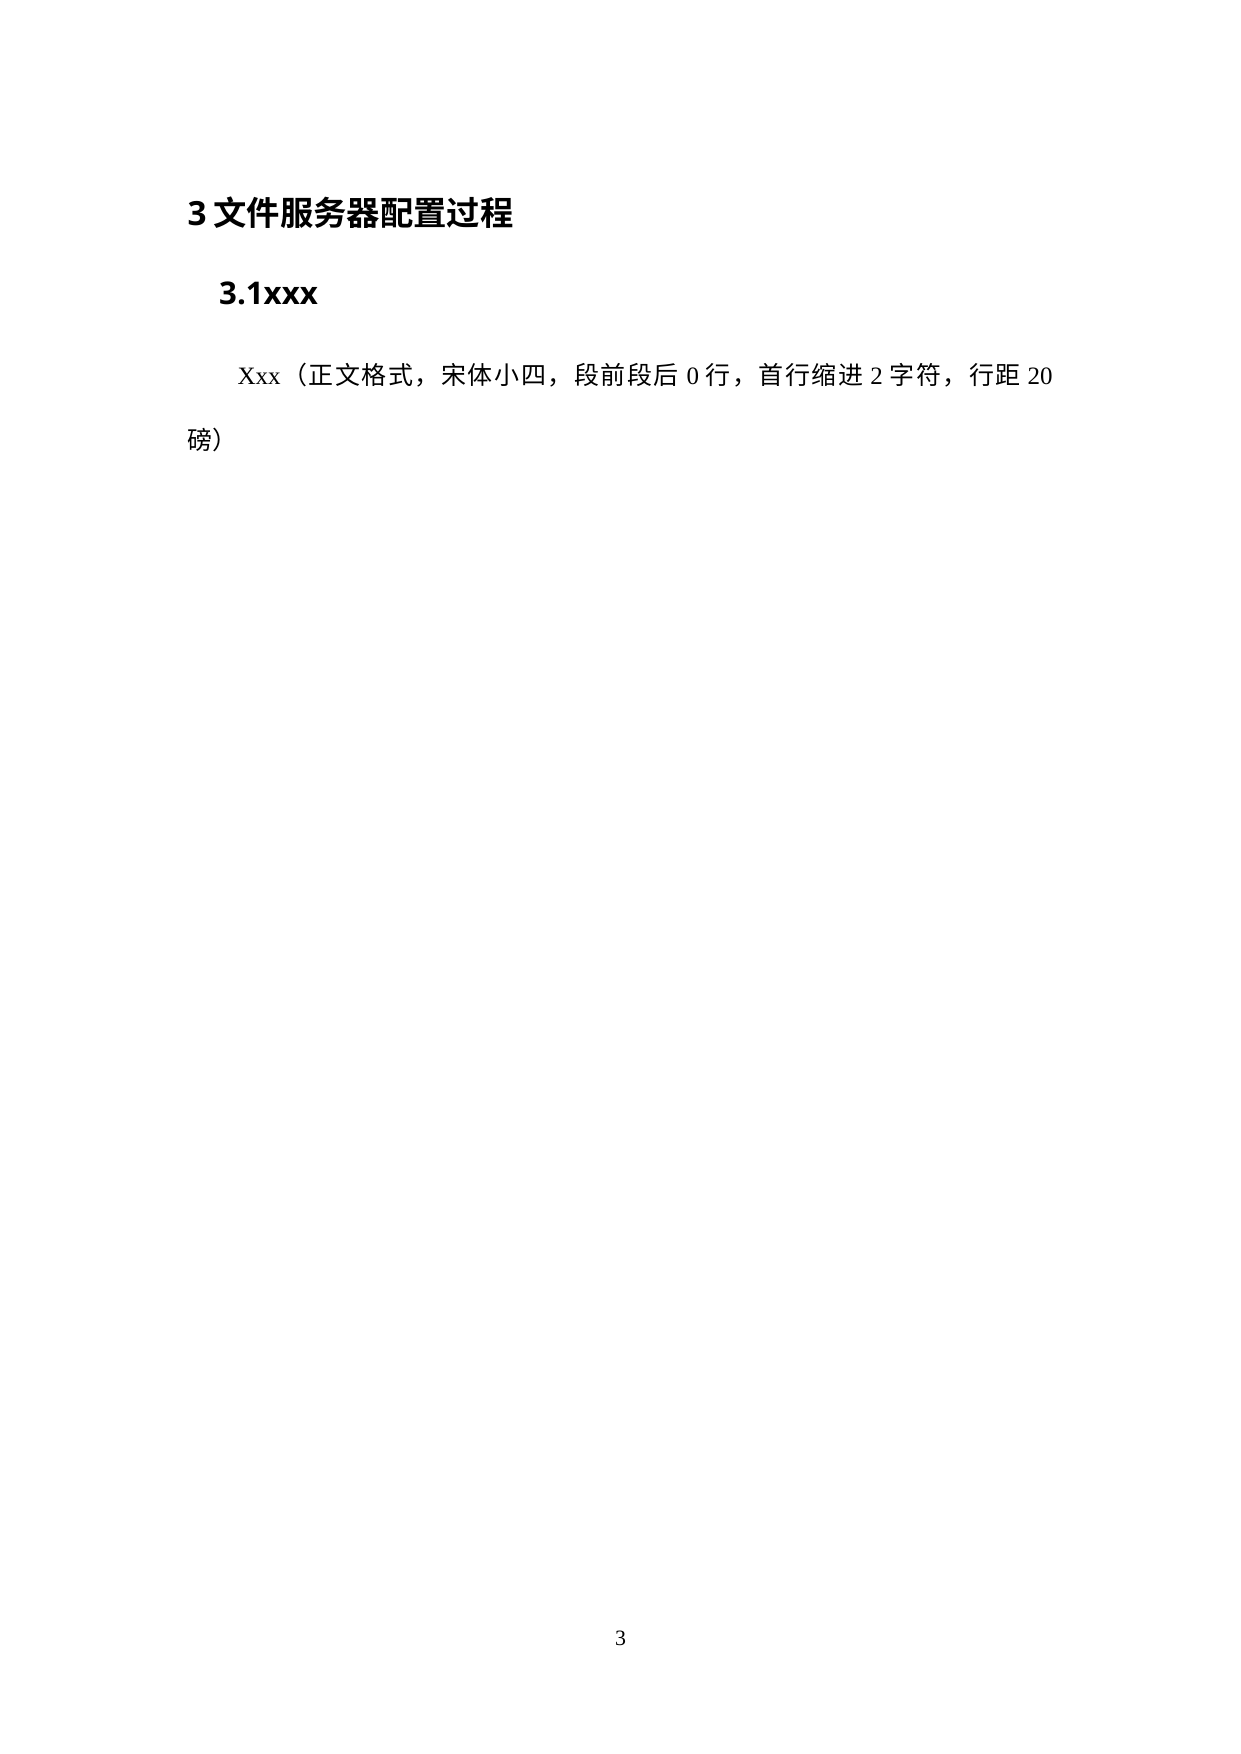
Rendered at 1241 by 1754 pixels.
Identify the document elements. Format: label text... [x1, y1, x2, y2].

text 3文件服务器配置过程 [187, 178, 1053, 243]
text Xxx（正文格式，宋体小四，段前段后0行，首行缩进2字符，行距20磅） [187, 341, 1053, 471]
text 3.1xxx [187, 259, 1053, 324]
